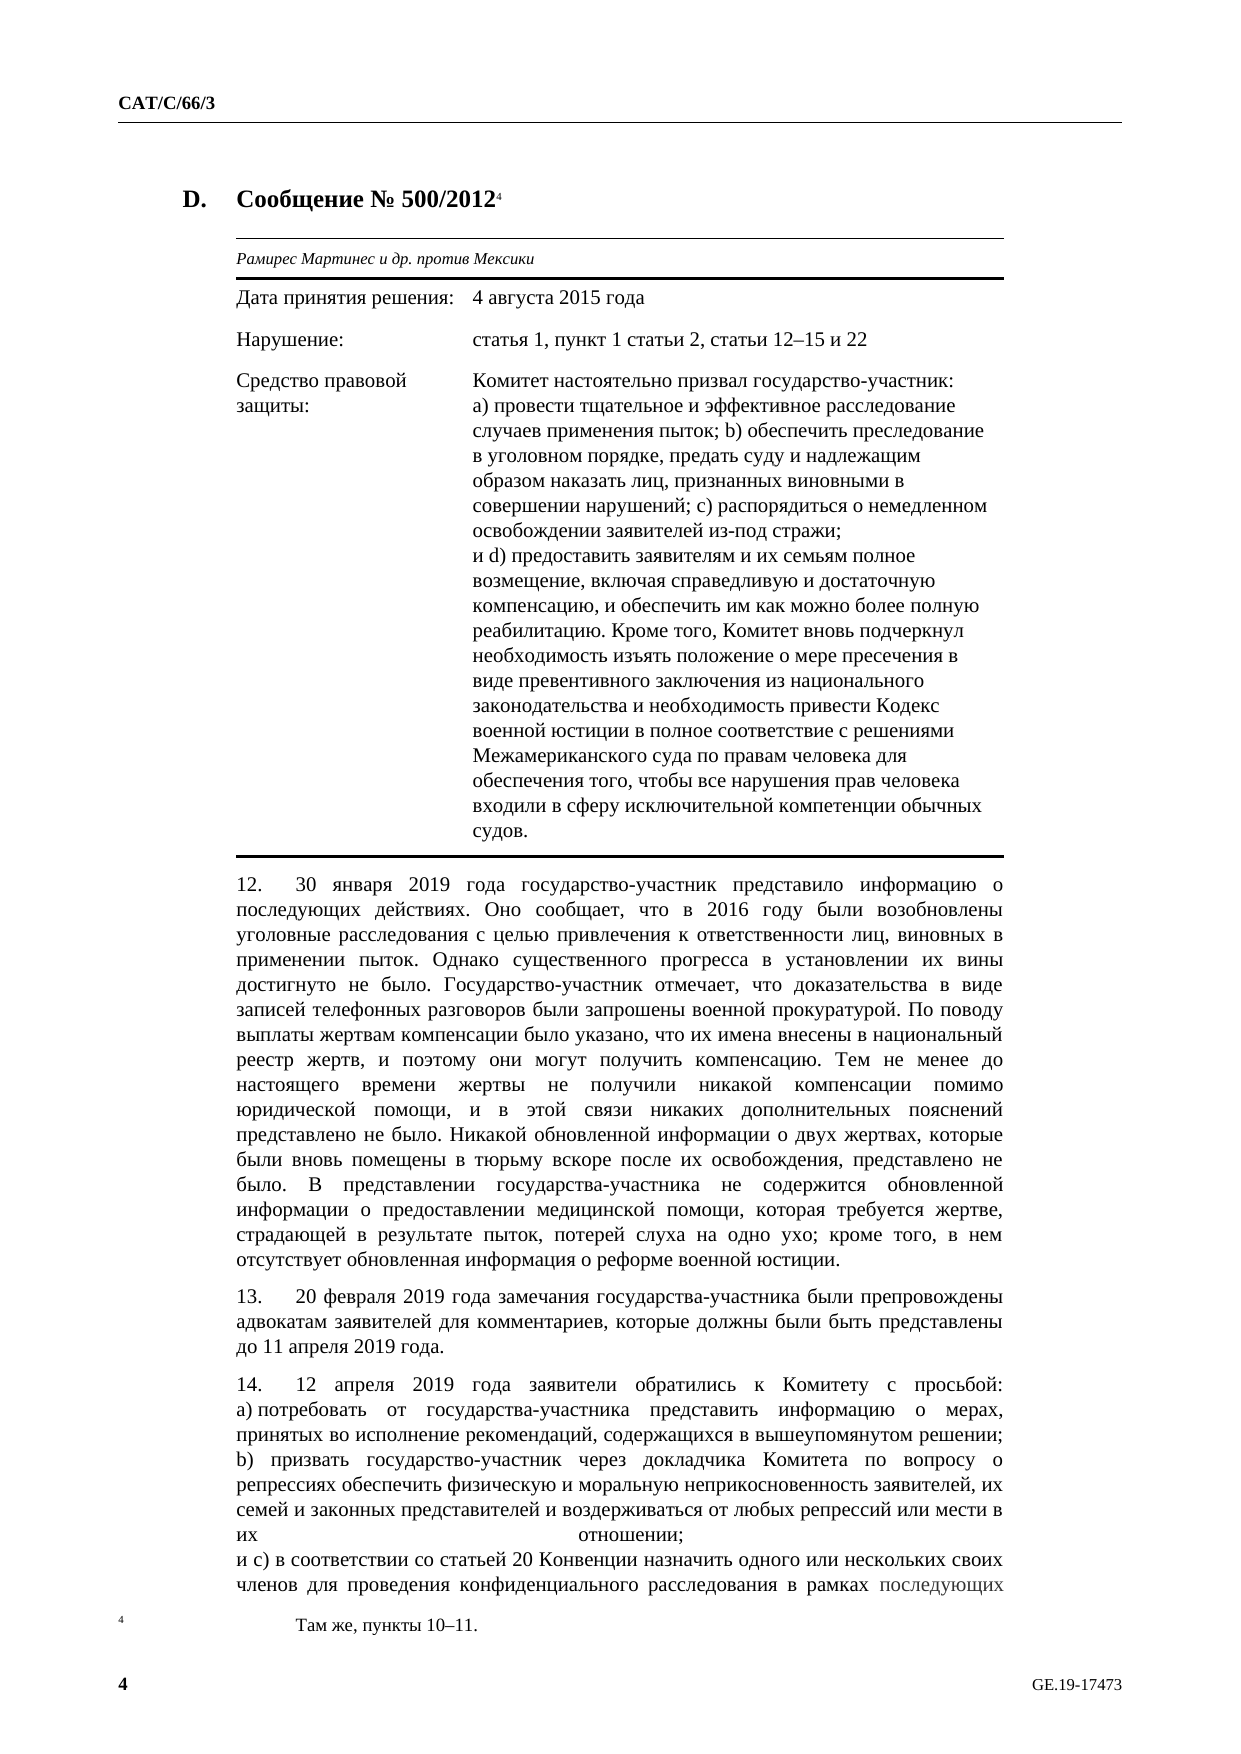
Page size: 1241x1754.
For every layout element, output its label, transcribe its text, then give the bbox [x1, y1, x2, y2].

table_header Рамирес Мартинес и др. против Мексики [236, 239, 1004, 277]
table_cell статья 1, пункт 1 статьи 2, статьи 12–15 и 22 [473, 322, 1004, 363]
text D. Сообщение № 500/2012 [118, 185, 1004, 213]
text 13. 20 февраля 2019 года замечания государства-участника были препровождены адвокатам заявителей для комментариев, которые должны были быть представлены до 11 апреля 2019 года. [236, 1283, 1004, 1358]
table_cell Комитет настоятельно призвал государство-участник: а) провести тщательное и эффективное расследование случаев применения пыток; b) обеспечить преследование в уголовном порядке, предать суду и надлежащим образом наказать лиц, признанных виновными в совершении нарушений; с) распорядиться о немедленном освобождении заявителей из-под стражи; и d) предоставить заявителям и их семьям полное возмещение, включая справедливую и достаточную компенсацию, и обеспечить им как можно более полную реабилитацию. Кроме того, Комитет вновь подчеркнул необходимость изъять положение о мере пресечения в виде превентивного заключения из национального законодательства и необходимость привести Кодекс военной юстиции в полное соответствие с решениями Межамериканского суда по правам человека для обеспечения того, чтобы все нарушения прав человека входили в сферу исключительной компетенции обычных судов. [473, 363, 1004, 855]
table_cell Средство правовой защиты: [236, 363, 472, 855]
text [236, 1371, 1004, 1596]
text 12. 30 января 2019 года государство-участник представило информацию о последующих действиях. Оно сообщает, что в 2016 году были возобновлены уголовные расследования с целью привлечения к ответственности лиц, виновных в применении пыток. Однако существенного прогресса в установлении их вины достигнуто не было. Государство-участник отмечает, что доказательства в виде записей телефонных разговоров были запрошены военной прокуратурой. По поводу выплаты жертвам компенсации было указано, что их имена внесены в национальный реестр жертв, и поэтому они могут получить компенсацию. Тем не менее до настоящего времени жертвы не получили никакой компенсации помимо юридической помощи, и в этой связи никаких дополнительных пояснений представлено не было. Никакой обновленной информации о двух жертвах, которые были вновь помещены в тюрьму вскоре после их освобождения, представлено не было. В представлении государства-участника не содержится обновленной информации о предоставлении медицинской помощи, которая требуется жертве, страдающей в результате пыток, потерей слуха на одно ухо; кроме того, в нем отсутствует обновленная информация о реформе военной юстиции. [236, 871, 1004, 1271]
table_cell Дата принятия решения: [236, 280, 472, 322]
table_cell 4 августа 2015 года [473, 280, 1004, 322]
table_cell Нарушение: [236, 322, 472, 363]
